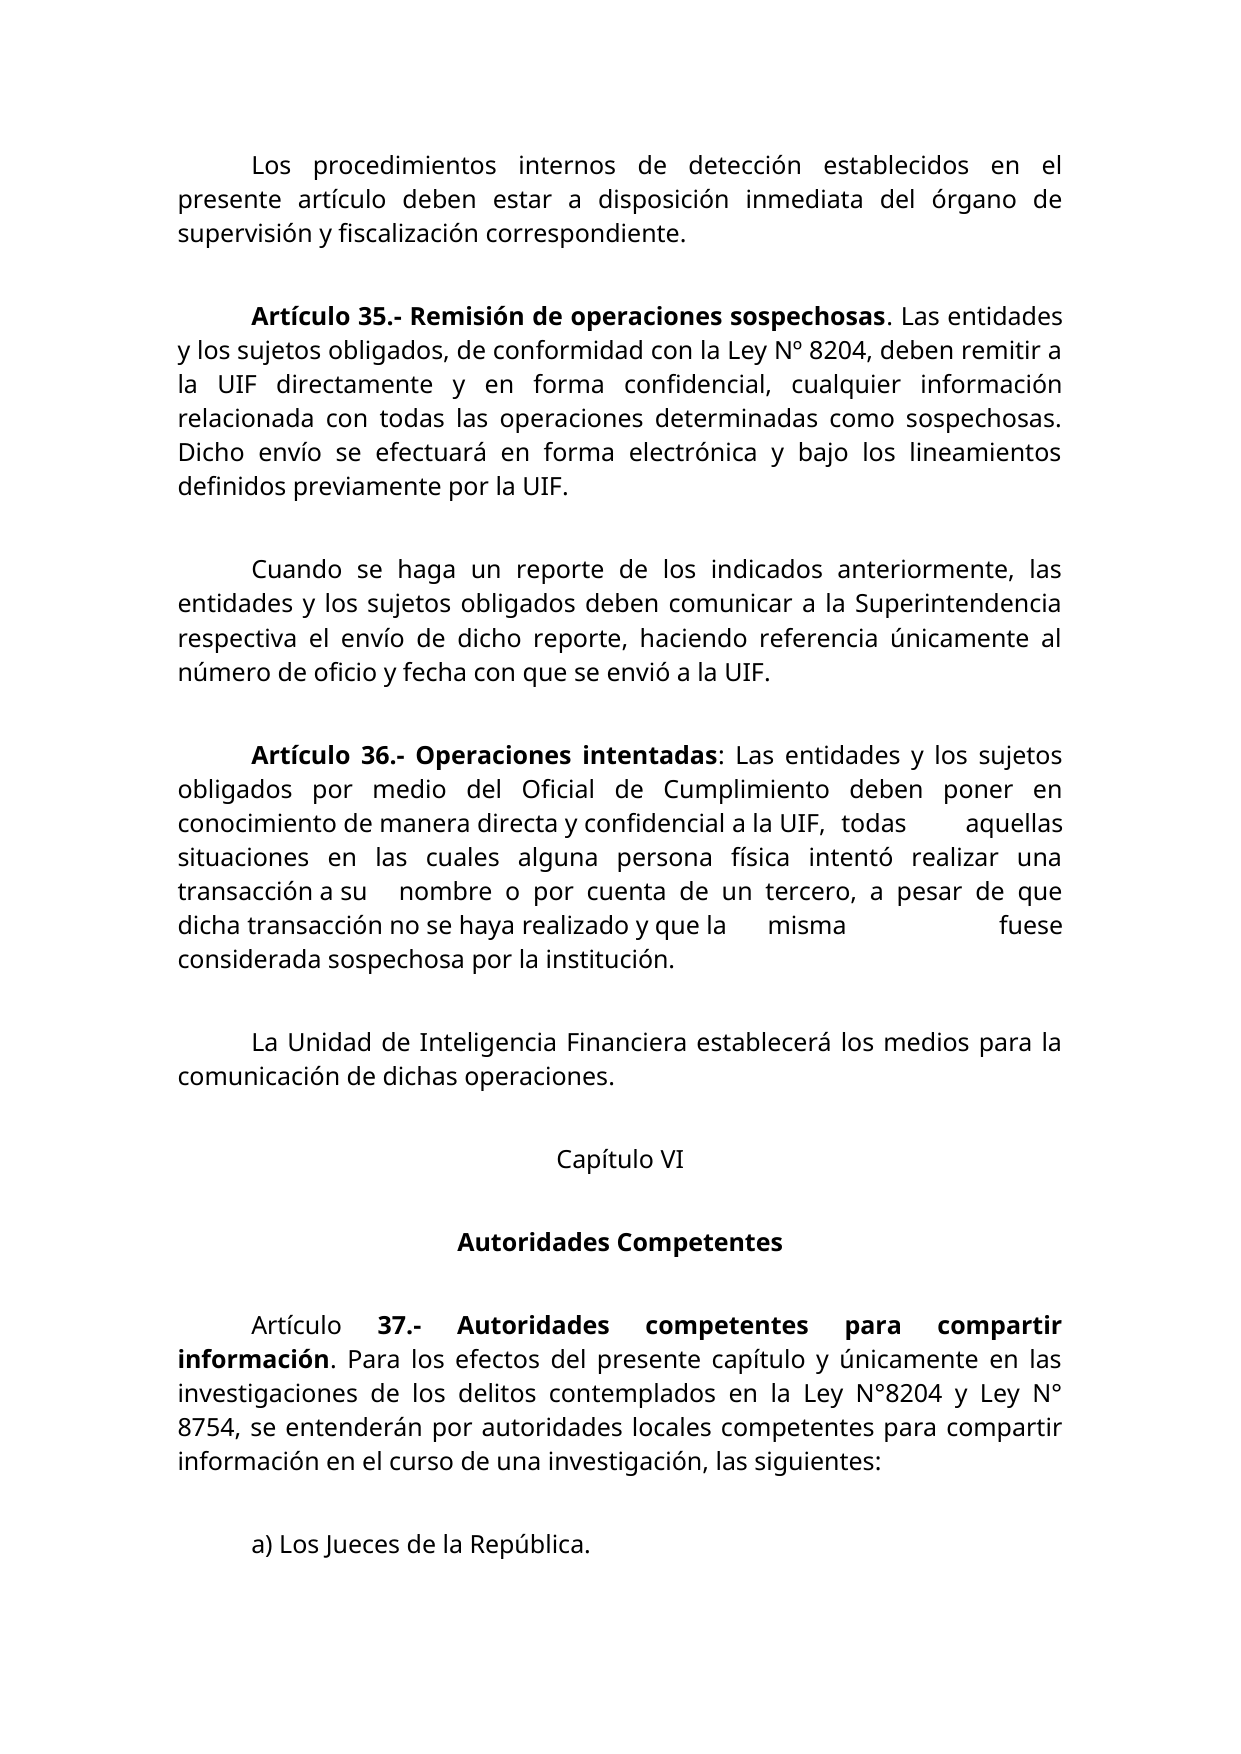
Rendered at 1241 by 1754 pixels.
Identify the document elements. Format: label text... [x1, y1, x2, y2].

text Artículo 37.- Autoridades competentes para compartir información. Para los efectos del presente capítulo y únicamente en las investigaciones de los delitos contemplados en la Ley N°8204 y Ley N° 8754, se entenderán por autoridades locales competentes para compartir información en el curso de una investigación, las siguientes: [177, 1308, 1063, 1478]
text Capítulo VI [177, 1142, 1063, 1176]
text a) Los Jueces de la República. [251, 1527, 1063, 1561]
text Autoridades Competentes [177, 1225, 1063, 1259]
text Artículo 36.- Operaciones intentadas: Las entidades y los sujetos obligados por medio del Oficial de Cumplimiento deben poner en conocimiento de manera directa y confidencial a la UIF, todas aquellas situaciones en las cuales alguna persona física intentó realizar una transacción a su nombre o por cuenta de un tercero, a pesar de que dicha transacción no se haya realizado y que la misma fuese considerada sospechosa por la institución. [177, 737, 1063, 976]
text Los procedimientos internos de detección establecidos en el presente artículo deben estar a disposición inmediata del órgano de supervisión y fiscalización correspondiente. [177, 148, 1063, 250]
text Artículo 35.- Remisión de operaciones sospechosas. Las entidades y los sujetos obligados, de conformidad con la Ley Nº 8204, deben remitir a la UIF directamente y en forma confidencial, cualquier información relacionada con todas las operaciones determinadas como sospechosas. Dicho envío se efectuará en forma electrónica y bajo los lineamientos definidos previamente por la UIF. [177, 299, 1063, 503]
text Cuando se haga un reporte de los indicados anteriormente, las entidades y los sujetos obligados deben comunicar a la Superintendencia respectiva el envío de dicho reporte, haciendo referencia únicamente al número de oficio y fecha con que se envió a la UIF. [177, 552, 1063, 688]
text La Unidad de Inteligencia Financiera establecerá los medios para la comunicación de dichas operaciones. [177, 1025, 1063, 1093]
